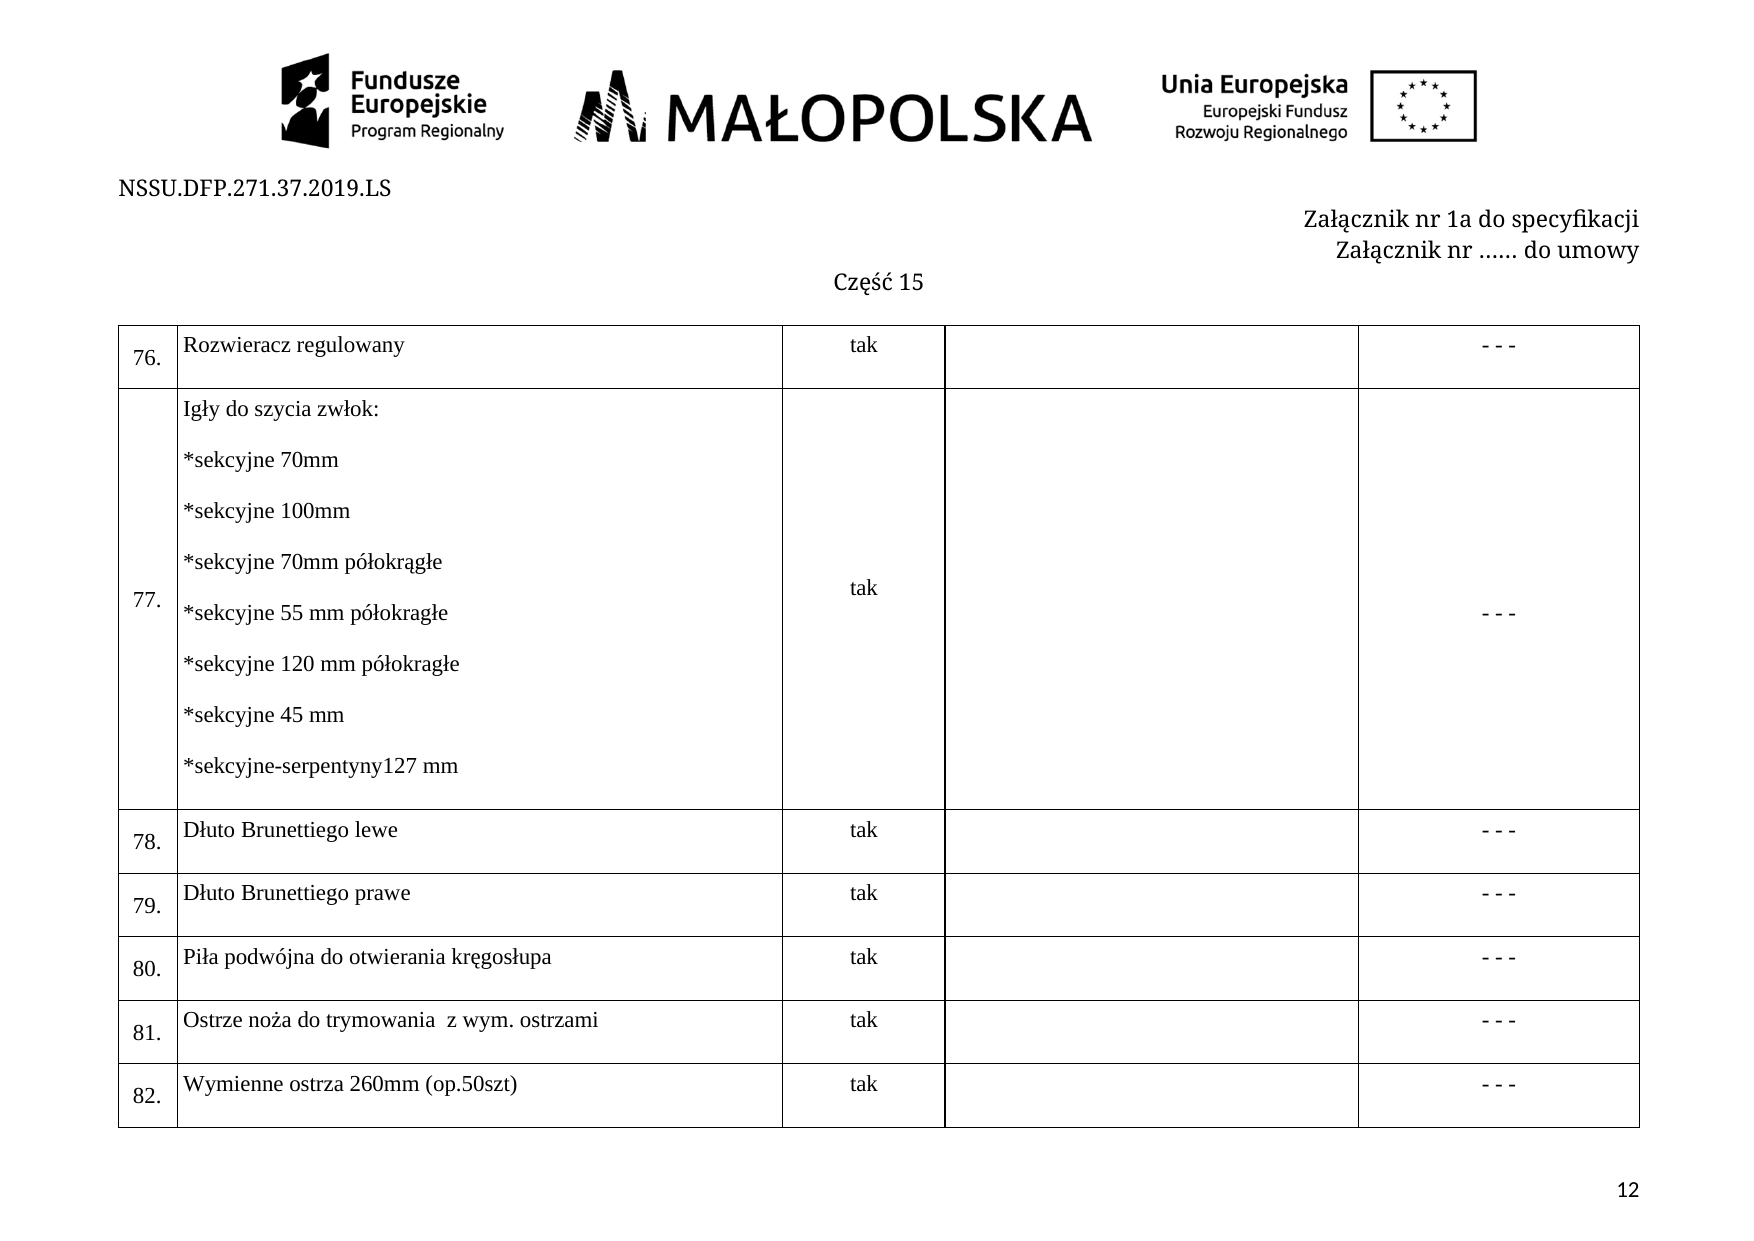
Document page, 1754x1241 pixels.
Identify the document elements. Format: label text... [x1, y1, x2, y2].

table_cell [946, 326, 1358, 388]
table_cell - - - [1359, 389, 1639, 809]
table_cell Igły do szycia zwłok: *sekcyjne 70mm *sekcyjne 100mm *sekcyjne 70mm półokrągłe *sekcyjne 55 mm półokragłe *sekcyjne 120 mm półokragłe *sekcyjne 45 mm *sekcyjne-serpentyny127 mm [178, 389, 782, 809]
table_cell Dłuto Brunettiego lewe [178, 810, 782, 873]
table_cell tak [783, 389, 944, 809]
table_cell [946, 937, 1358, 1000]
table_cell tak [783, 937, 944, 1000]
table_cell [946, 1001, 1358, 1063]
table_cell [946, 389, 1358, 809]
table_cell Ostrze noża do trymowania z wym. ostrzami [178, 1001, 782, 1063]
table_cell [119, 937, 177, 1000]
table_cell [946, 874, 1358, 936]
table_cell [119, 389, 177, 809]
table_cell Wymienne ostrza 260mm (op.50szt) [178, 1064, 782, 1127]
table_cell [119, 1064, 177, 1127]
table_cell tak [783, 1064, 944, 1127]
table_cell [119, 874, 177, 936]
table_cell tak [783, 874, 944, 936]
picture [258, 29, 1499, 172]
table_cell [946, 1064, 1358, 1127]
table_cell - - - [1359, 1001, 1639, 1063]
table_cell Piła podwójna do otwierania kręgosłupa [178, 937, 782, 1000]
table_cell [119, 810, 177, 873]
table_cell - - - [1359, 1064, 1639, 1127]
table_cell - - - [1359, 937, 1639, 1000]
table_cell [946, 810, 1358, 873]
table_cell Rozwieracz regulowany [178, 326, 782, 388]
table_cell tak [783, 326, 944, 388]
table_cell [119, 326, 177, 388]
table_cell - - - [1359, 326, 1639, 388]
table_cell [119, 1001, 177, 1063]
table_cell Dłuto Brunettiego prawe [178, 874, 782, 936]
table_cell - - - [1359, 874, 1639, 936]
table_cell - - - [1359, 810, 1639, 873]
table_cell tak [783, 810, 944, 873]
table_cell tak [783, 1001, 944, 1063]
